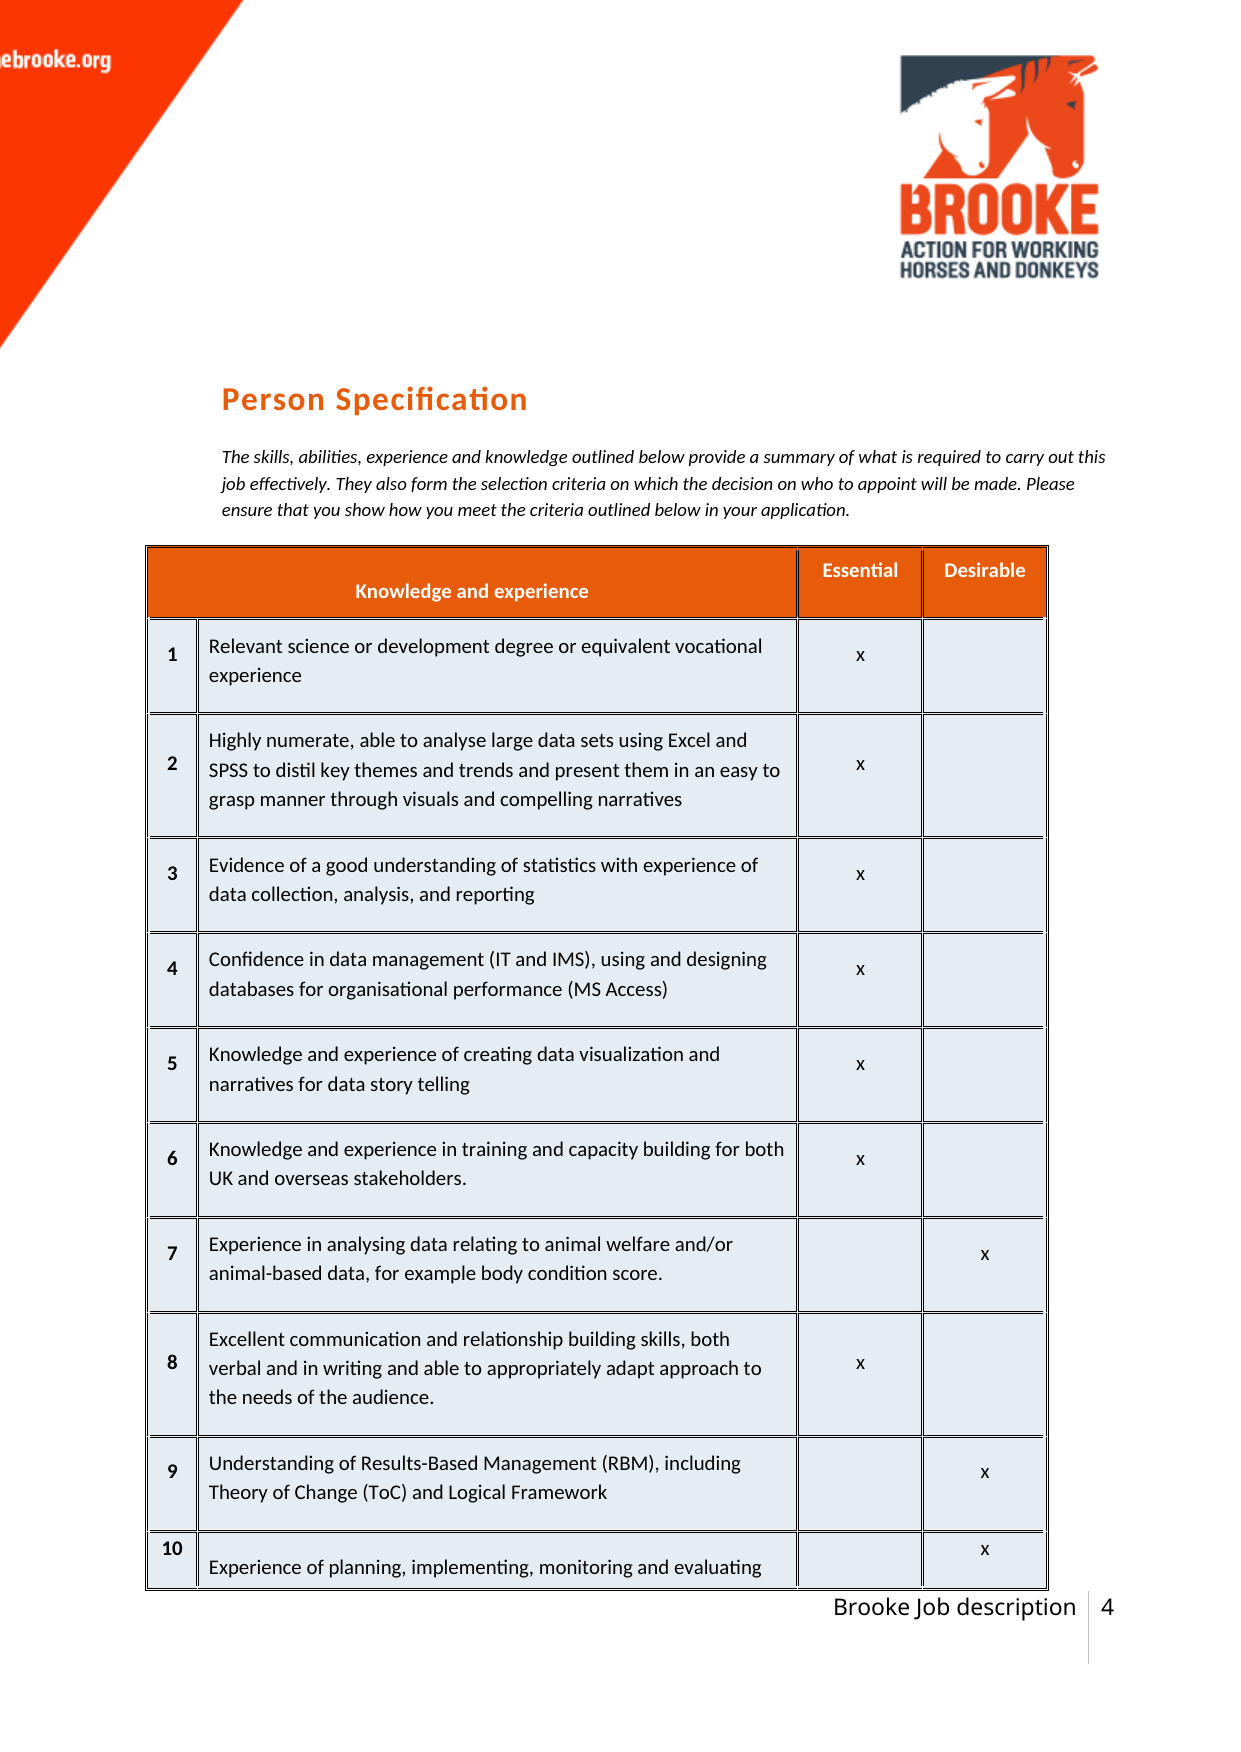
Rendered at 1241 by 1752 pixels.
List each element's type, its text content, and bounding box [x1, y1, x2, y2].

table_cell 8 [148, 1311, 196, 1435]
table_cell [923, 1026, 1047, 1121]
table_cell [924, 1121, 1046, 1216]
table_cell 7 [148, 1216, 196, 1311]
table_header Essential [798, 546, 923, 617]
table_cell [923, 931, 1047, 1026]
table_cell 1 [147, 617, 197, 712]
table_cell Relevant science or development degree or equivalent vocational experience [199, 620, 796, 712]
table_cell x [799, 620, 921, 712]
table_cell x [799, 934, 921, 1026]
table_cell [198, 1530, 798, 1588]
table_cell 10 [148, 1530, 197, 1588]
table_cell x [799, 1124, 921, 1216]
table_cell x [924, 1216, 1046, 1311]
table_cell x [924, 1435, 1046, 1529]
table_cell [923, 712, 1047, 836]
table_cell 5 [147, 1026, 197, 1121]
table_cell Confidence in data management (IT and IMS), using and designing databases for organisational performance (MS Access) [199, 934, 796, 1026]
table_cell Experience in analysing data relating to animal welfare and/or animal-based data, for example body condition score. [199, 1219, 796, 1311]
table_cell 2 [147, 712, 197, 836]
picture [0, 0, 1163, 1745]
table_cell x [799, 715, 921, 836]
text Person Specification [222, 378, 1122, 418]
table_cell [798, 1530, 923, 1588]
table_cell [923, 617, 1047, 712]
table_cell [923, 836, 1047, 931]
table_cell x [923, 1530, 1046, 1588]
table_cell [799, 1219, 921, 1311]
table_cell 3 [147, 836, 197, 931]
table_cell x [799, 1314, 921, 1435]
table_cell 9 [148, 1435, 196, 1529]
table_cell 6 [148, 1121, 196, 1216]
table_cell Evidence of a good understanding of statistics with experience of data collection, analysis, and reporting [199, 839, 796, 931]
table_header Knowledge and experience [147, 546, 798, 617]
table_cell x [799, 839, 921, 931]
text The skills, abilities, experience and knowledge outlined below provide a summary of what is required to carry out this job effectively. They also form the selection criteria on which the decision on who to appoint will be made. Please ensure that you show how you meet the criteria outlined below in your application. [222, 445, 1122, 521]
table_cell [799, 1438, 921, 1529]
table_cell Knowledge and experience in training and capacity building for both UK and overseas stakeholders. [199, 1124, 796, 1216]
table_header Desirable [923, 548, 1046, 617]
table_cell Knowledge and experience of creating data visualization and narratives for data story telling [199, 1029, 796, 1121]
table_cell Understanding of Results-Based Management (RBM), including Theory of Change (ToC) and Logical Framework [199, 1438, 796, 1529]
table_cell x [799, 1029, 921, 1121]
table_cell Highly numerate, able to analyse large data sets using Excel and SPSS to distil key themes and trends and present them in an easy to grasp manner through visuals and compelling narratives [199, 715, 796, 836]
table_cell Excellent communication and relationship building skills, both verbal and in writing and able to appropriately adapt approach to the needs of the audience. [199, 1314, 796, 1435]
table_cell [924, 1311, 1046, 1435]
table_cell 4 [147, 931, 197, 1026]
